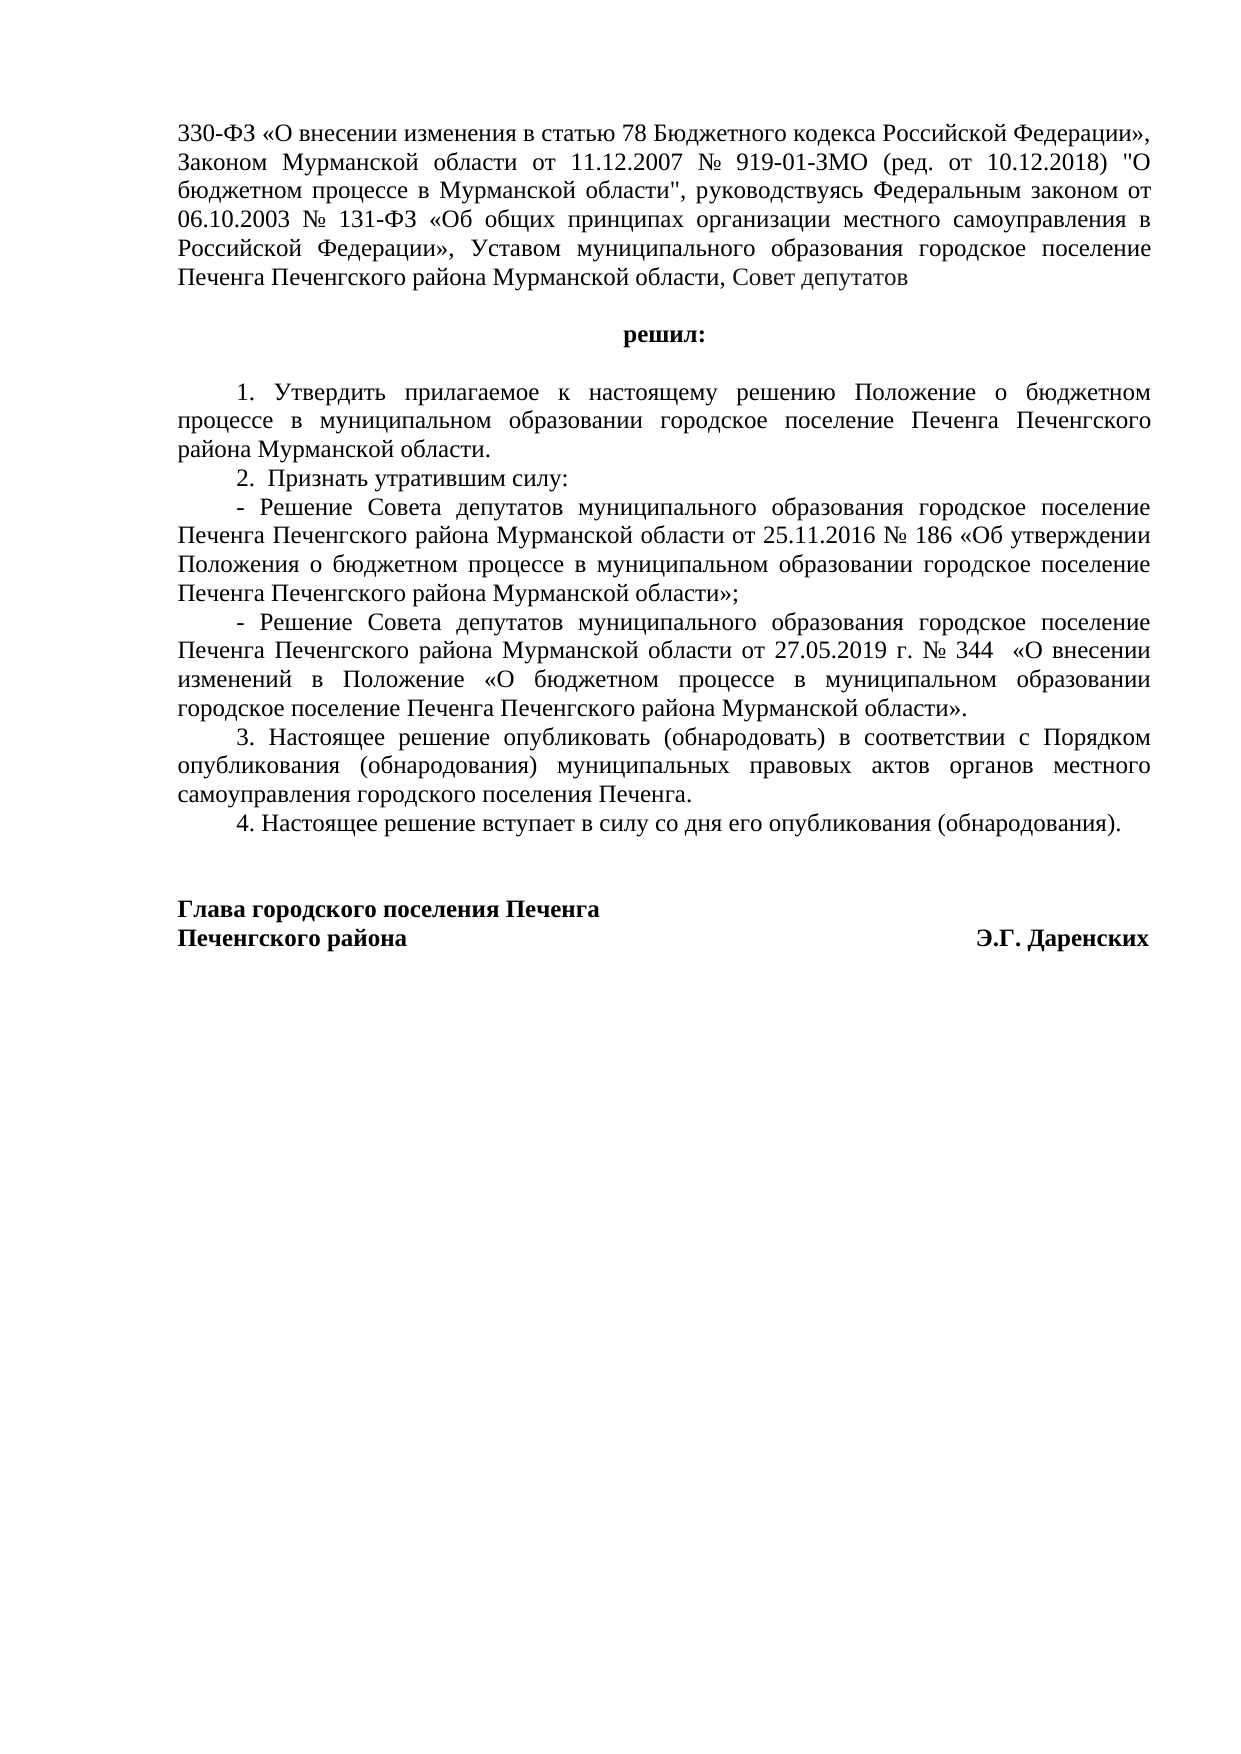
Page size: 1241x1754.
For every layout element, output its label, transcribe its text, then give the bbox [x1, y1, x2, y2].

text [177, 118, 1152, 291]
text 1. Утвердить прилагаемое к настоящему решению Положение о бюджетном процессе в муниципальном образовании городское поселение Печенга Печенгского района Мурманской области. [177, 377, 1152, 463]
text 4. Настоящее решение вступает в силу со дня его опубликования (обнародования). [177, 808, 1152, 837]
text Глава городского поселения Печенга [177, 894, 1152, 923]
text - Решение Совета депутатов муниципального образования городское поселение Печенга Печенгского района Мурманской области от 27.05.2019 г. № 344 «О внесении изменений в Положение «О бюджетном процессе в муниципальном образовании городское поселение Печенга Печенгского района Мурманской области». [177, 607, 1152, 722]
text 3. Настоящее решение опубликовать (обнародовать) в соответствии с Порядком опубликования (обнародования) муниципальных правовых актов органов местного самоуправления городского поселения Печенга. [177, 722, 1152, 808]
text 2. Признать утратившим силу: [177, 463, 1152, 492]
text Печенгского района Э.Г. Даренских [177, 923, 1152, 952]
text решил: [177, 319, 1152, 348]
text - Решение Совета депутатов муниципального образования городское поселение Печенга Печенгского района Мурманской области от 25.11.2016 № 186 «Об утверждении Положения о бюджетном процессе в муниципальном образовании городское поселение Печенга Печенгского района Мурманской области»; [177, 492, 1152, 607]
